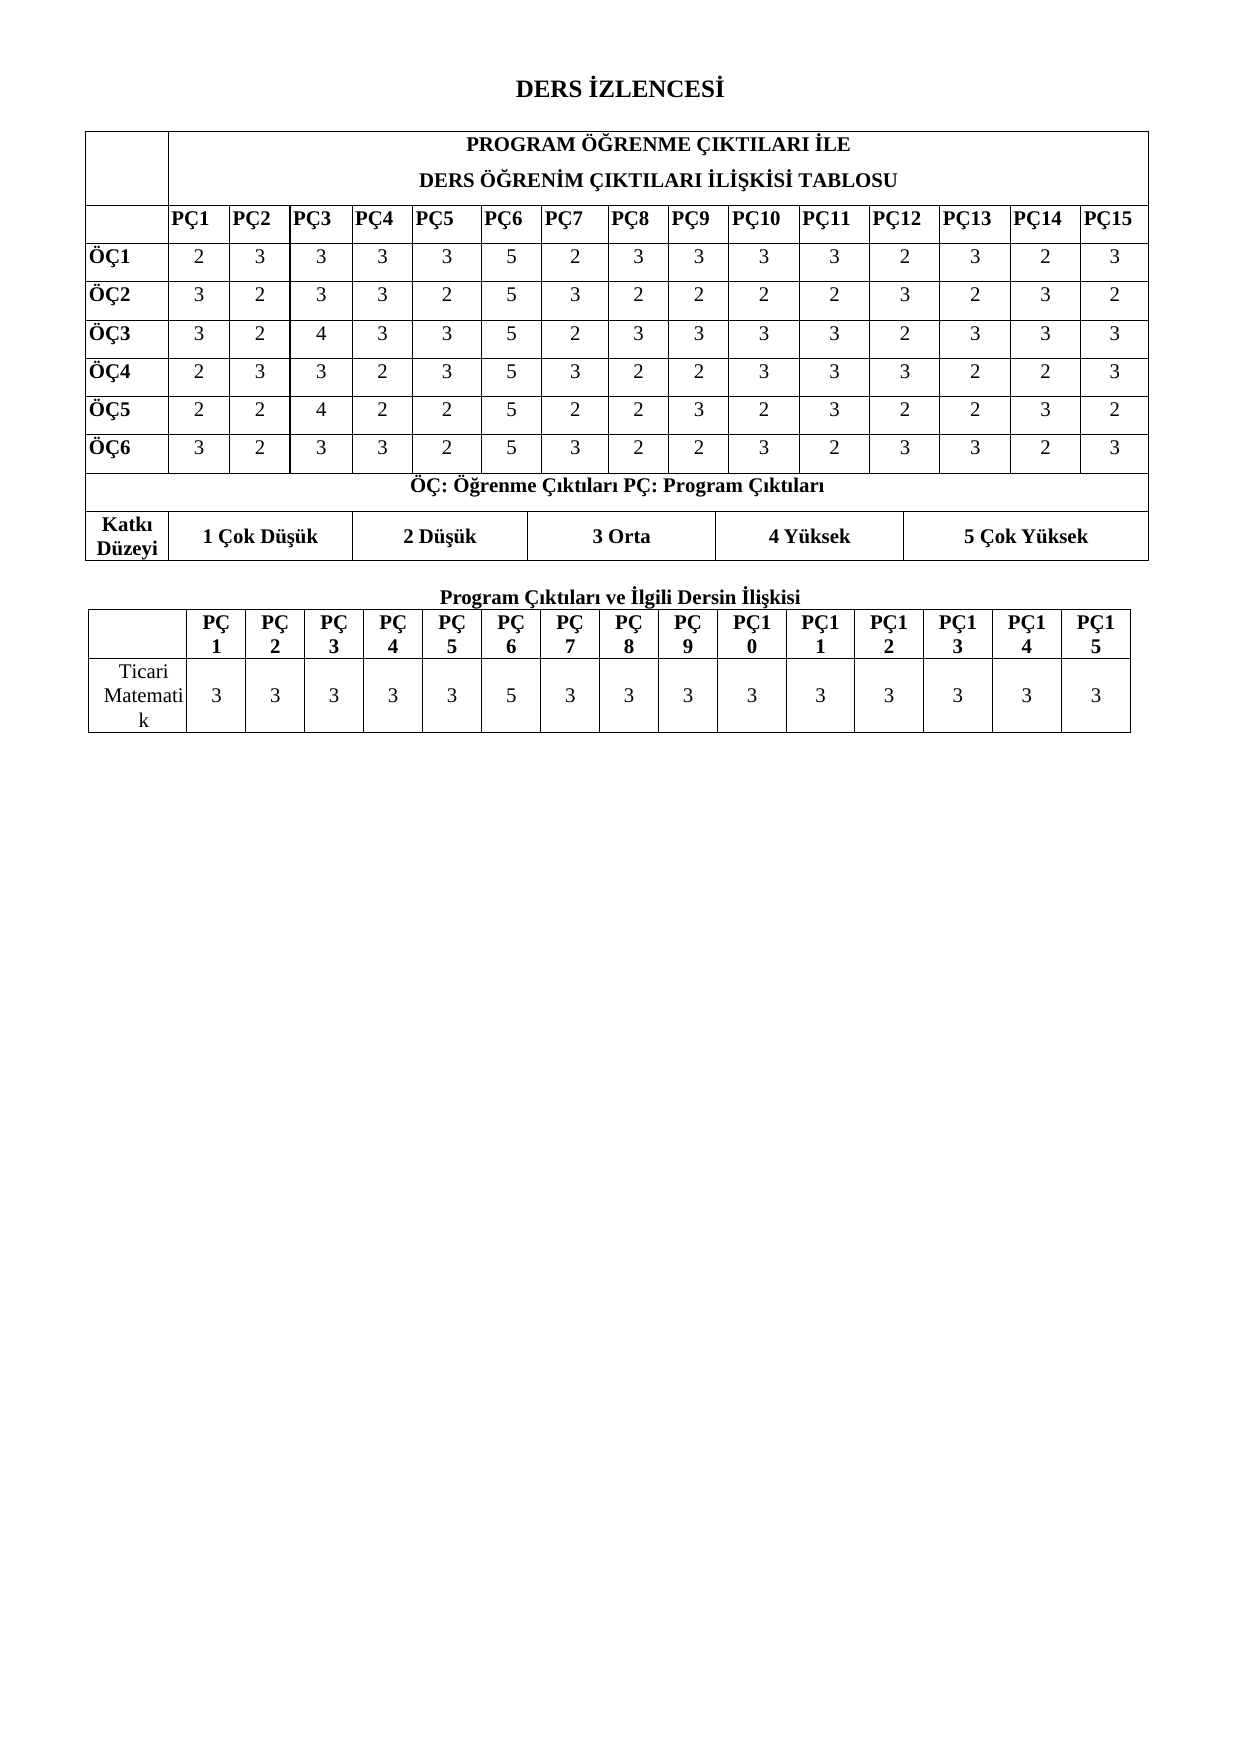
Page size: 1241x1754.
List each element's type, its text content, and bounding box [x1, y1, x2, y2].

table_header PÇ11 [787, 610, 854, 658]
table_cell 2 [413, 435, 481, 472]
table_cell 2 [800, 282, 869, 319]
table_cell 2 [940, 359, 1010, 396]
table_cell 3 [541, 659, 599, 732]
table_header PÇ9 [659, 610, 717, 658]
table_cell 3 [855, 659, 923, 732]
table_cell 3 [800, 321, 869, 358]
table_header PÇ12 [855, 610, 923, 658]
table_cell 2 [169, 244, 229, 281]
table_cell 3 [718, 659, 786, 732]
table_cell 5 Çok Yüksek [904, 512, 1148, 560]
table_cell Katkı Düzeyi [86, 512, 168, 560]
table_cell 2 [542, 244, 608, 281]
table_cell 2 [870, 244, 939, 281]
table_cell ÖÇ6 [86, 435, 168, 472]
table_cell 2 [940, 282, 1010, 319]
table_header PÇ6 [482, 610, 540, 658]
table_cell 3 [291, 244, 352, 281]
table_cell 3 [729, 244, 799, 281]
table_cell [86, 206, 168, 243]
table_cell 3 [187, 659, 245, 732]
table_cell 5 [482, 659, 540, 732]
table_cell PÇ14 [1011, 206, 1080, 243]
table_cell 2 Düşük [353, 512, 527, 560]
table_cell 3 [669, 397, 728, 434]
table_cell PÇ10 [729, 206, 799, 243]
table_cell 2 [1011, 359, 1080, 396]
table_header PÇ5 [423, 610, 481, 658]
table_cell 3 [169, 321, 229, 358]
table_cell 3 [1011, 321, 1080, 358]
table_cell 3 [1081, 244, 1148, 281]
table_cell 3 [1081, 435, 1148, 472]
table_cell 2 [870, 321, 939, 358]
table_cell 5 [482, 321, 541, 358]
table_cell 2 [609, 282, 668, 319]
table_cell ÖÇ5 [86, 397, 168, 434]
table_cell 3 [353, 244, 412, 281]
table_cell 4 [291, 321, 352, 358]
table_cell 3 [870, 282, 939, 319]
table_cell 3 [305, 659, 363, 732]
table_cell 3 [246, 659, 304, 732]
table_cell 2 [169, 359, 229, 396]
table_cell 3 [659, 659, 717, 732]
table_cell 3 [1062, 659, 1130, 732]
table_cell PÇ15 [1081, 206, 1148, 243]
table_cell 2 [353, 397, 412, 434]
table_cell 3 [353, 435, 412, 472]
table_cell 3 [413, 244, 481, 281]
table_cell PÇ2 [230, 206, 289, 243]
table_cell ÖÇ2 [86, 282, 168, 319]
table_cell 2 [729, 282, 799, 319]
table_header PÇ7 [541, 610, 599, 658]
table_cell PÇ8 [609, 206, 668, 243]
table_cell PÇ12 [870, 206, 939, 243]
table_cell ÖÇ: Öğrenme Çıktıları PÇ: Program Çıktıları [86, 474, 1148, 511]
table_cell 2 [230, 435, 289, 472]
table_cell PÇ4 [353, 206, 412, 243]
table_cell 3 [169, 282, 229, 319]
table_cell 5 [482, 244, 541, 281]
table_cell 2 [542, 397, 608, 434]
table_header PÇ2 [246, 610, 304, 658]
table_cell PÇ3 [291, 206, 352, 243]
table_cell 3 [729, 321, 799, 358]
table_cell 4 Yüksek [716, 512, 903, 560]
table_cell Ticari Matematik [89, 659, 186, 732]
table_cell 2 [413, 397, 481, 434]
table_cell 3 [291, 359, 352, 396]
table_cell 5 [482, 282, 541, 319]
table_header [86, 132, 168, 205]
table_cell 2 [800, 435, 869, 472]
table_cell 3 [230, 359, 289, 396]
table_header PÇ10 [718, 610, 786, 658]
table_cell 3 [353, 321, 412, 358]
table_header PÇ4 [364, 610, 422, 658]
table_header PÇ1 [187, 610, 245, 658]
table_cell 2 [609, 435, 668, 472]
table_cell 3 [800, 359, 869, 396]
table_cell PÇ9 [669, 206, 728, 243]
table_cell 2 [609, 397, 668, 434]
table_cell 2 [1011, 244, 1080, 281]
table_header PÇ14 [993, 610, 1061, 658]
table_cell PÇ6 [482, 206, 541, 243]
table_cell 2 [1011, 435, 1080, 472]
table_cell 4 [291, 397, 352, 434]
table_header PÇ15 [1062, 610, 1130, 658]
table_cell 2 [609, 359, 668, 396]
table_cell 2 [353, 359, 412, 396]
table_cell 2 [1081, 397, 1148, 434]
table_header PÇ13 [924, 610, 992, 658]
table_cell 3 [924, 659, 992, 732]
table_cell 3 [669, 244, 728, 281]
table_cell 3 [609, 321, 668, 358]
table_cell 3 [1011, 397, 1080, 434]
table_cell 3 Orta [528, 512, 715, 560]
table_cell 3 [993, 659, 1061, 732]
table_cell 3 [542, 435, 608, 472]
table_cell PÇ5 [413, 206, 481, 243]
table_cell 2 [230, 282, 289, 319]
table_cell 3 [542, 282, 608, 319]
table_cell 3 [423, 659, 481, 732]
table_cell 3 [413, 321, 481, 358]
table_cell 3 [729, 359, 799, 396]
table_cell 2 [729, 397, 799, 434]
table_cell 2 [413, 282, 481, 319]
table_cell 3 [870, 435, 939, 472]
table_cell 5 [482, 359, 541, 396]
table_cell 3 [542, 359, 608, 396]
table_cell PÇ1 [169, 206, 229, 243]
table_cell 3 [291, 435, 352, 472]
table_cell 3 [729, 435, 799, 472]
table_cell 3 [609, 244, 668, 281]
table_cell ÖÇ4 [86, 359, 168, 396]
table_cell 3 [1081, 359, 1148, 396]
table_cell 3 [169, 435, 229, 472]
table_cell 3 [940, 435, 1010, 472]
table_cell 2 [542, 321, 608, 358]
table_header PÇ8 [600, 610, 658, 658]
table_cell 3 [413, 359, 481, 396]
table_cell 2 [669, 359, 728, 396]
table_cell 5 [482, 397, 541, 434]
table_cell 3 [940, 244, 1010, 281]
table_cell PÇ13 [940, 206, 1010, 243]
table_cell 3 [353, 282, 412, 319]
table_cell 2 [230, 397, 289, 434]
table_cell 3 [291, 282, 352, 319]
table_header [89, 610, 186, 658]
text Program Çıktıları ve İlgili Dersin İlişkisi [89, 585, 1152, 609]
table_cell 2 [1081, 282, 1148, 319]
table_cell 3 [669, 321, 728, 358]
table_cell 2 [230, 321, 289, 358]
table_cell 2 [940, 397, 1010, 434]
table_header PÇ3 [305, 610, 363, 658]
table_cell 3 [870, 359, 939, 396]
table_cell 1 Çok Düşük [169, 512, 352, 560]
table_cell 3 [230, 244, 289, 281]
table_cell 3 [800, 244, 869, 281]
table_cell 2 [870, 397, 939, 434]
table_cell 3 [1081, 321, 1148, 358]
table_cell PÇ11 [800, 206, 869, 243]
table_cell 5 [482, 435, 541, 472]
table_cell 3 [787, 659, 854, 732]
table_cell 3 [800, 397, 869, 434]
table_cell ÖÇ1 [86, 244, 168, 281]
table_cell 2 [669, 435, 728, 472]
table_cell 2 [669, 282, 728, 319]
table_cell 3 [600, 659, 658, 732]
table_cell 3 [1011, 282, 1080, 319]
table_header PROGRAM ÖĞRENME ÇIKTILARI İLE DERS ÖĞRENİM ÇIKTILARI İLİŞKİSİ TABLOSU [169, 132, 1148, 205]
table_cell ÖÇ3 [86, 321, 168, 358]
table_cell 3 [364, 659, 422, 732]
table_cell PÇ7 [542, 206, 608, 243]
table_cell 2 [169, 397, 229, 434]
table_cell 3 [940, 321, 1010, 358]
